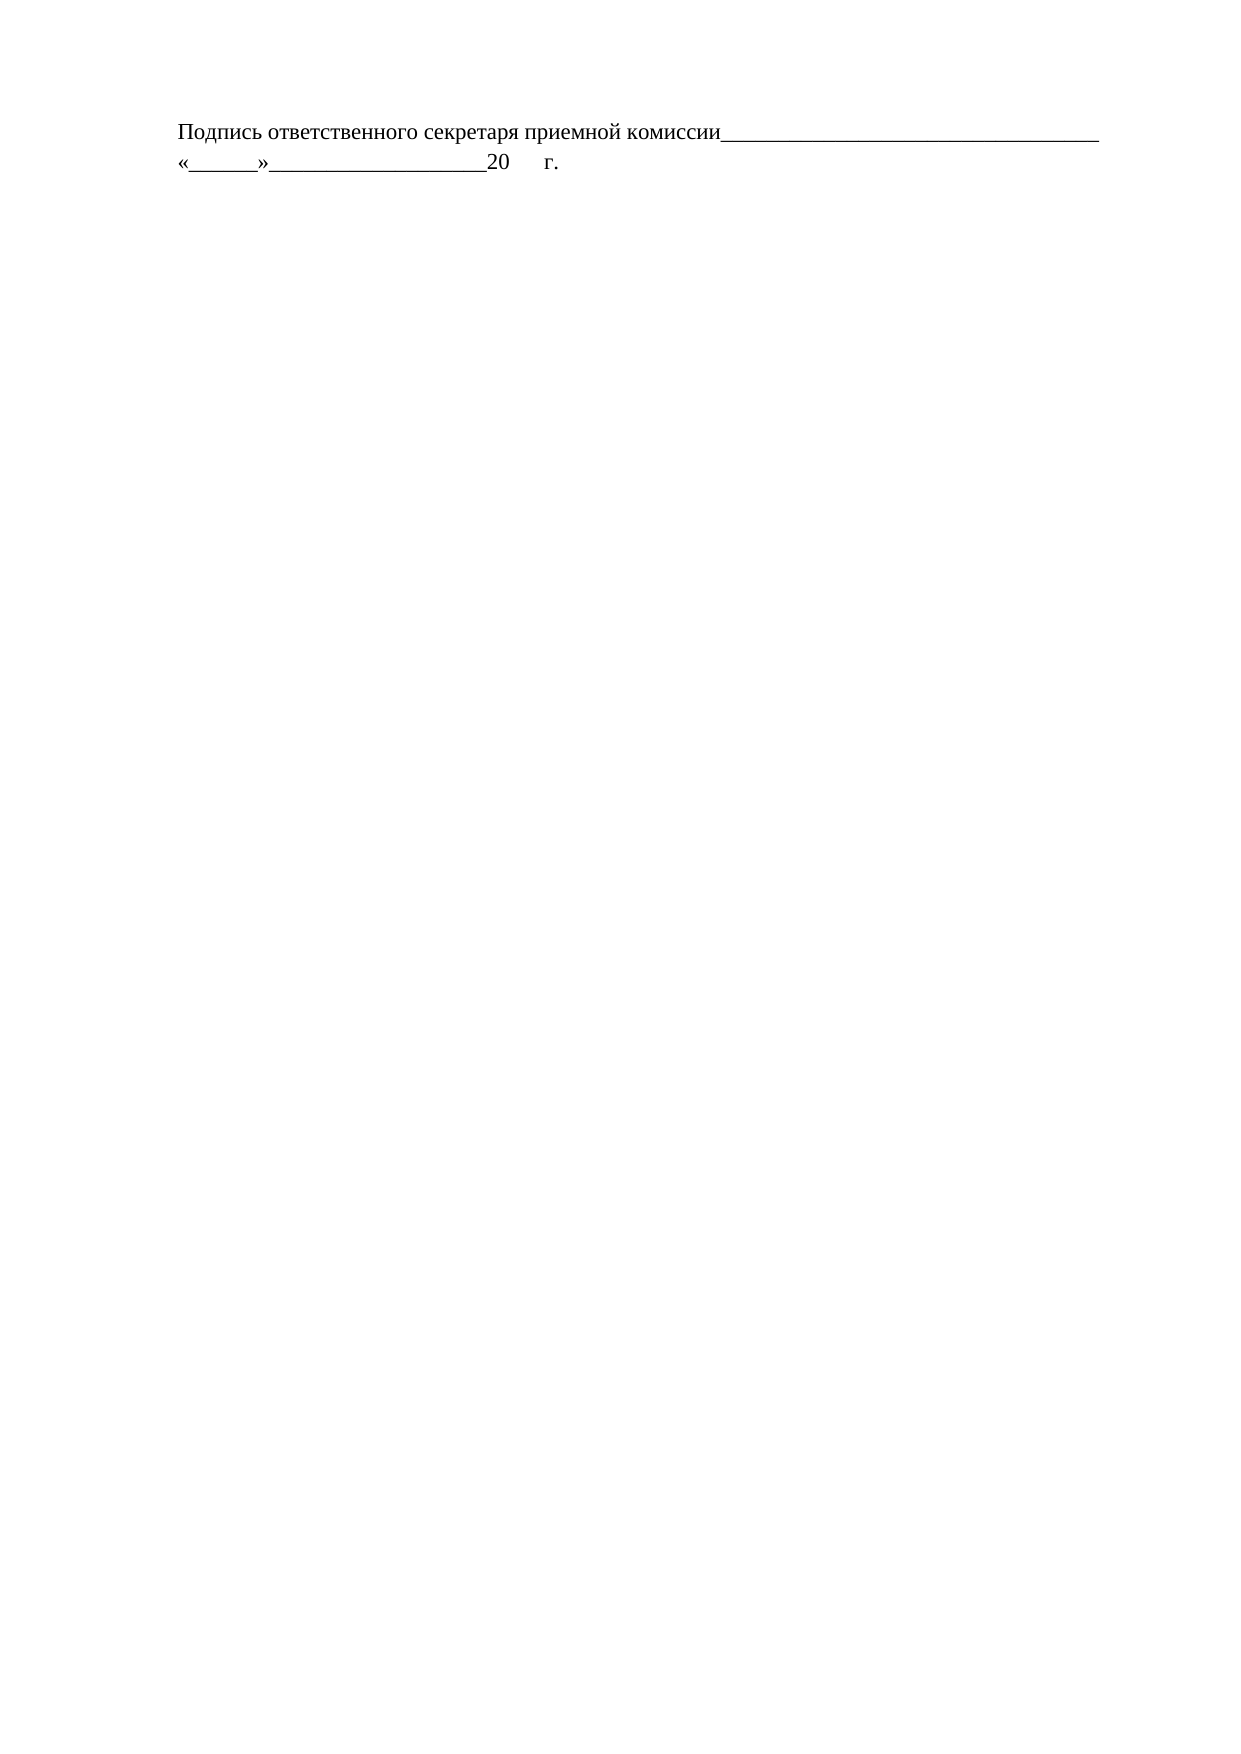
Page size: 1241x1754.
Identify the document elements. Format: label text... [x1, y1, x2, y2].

text Подпись ответственного секретаря приемной комиссии_________________________________ «______»___________________20 г. [177, 118, 1152, 175]
